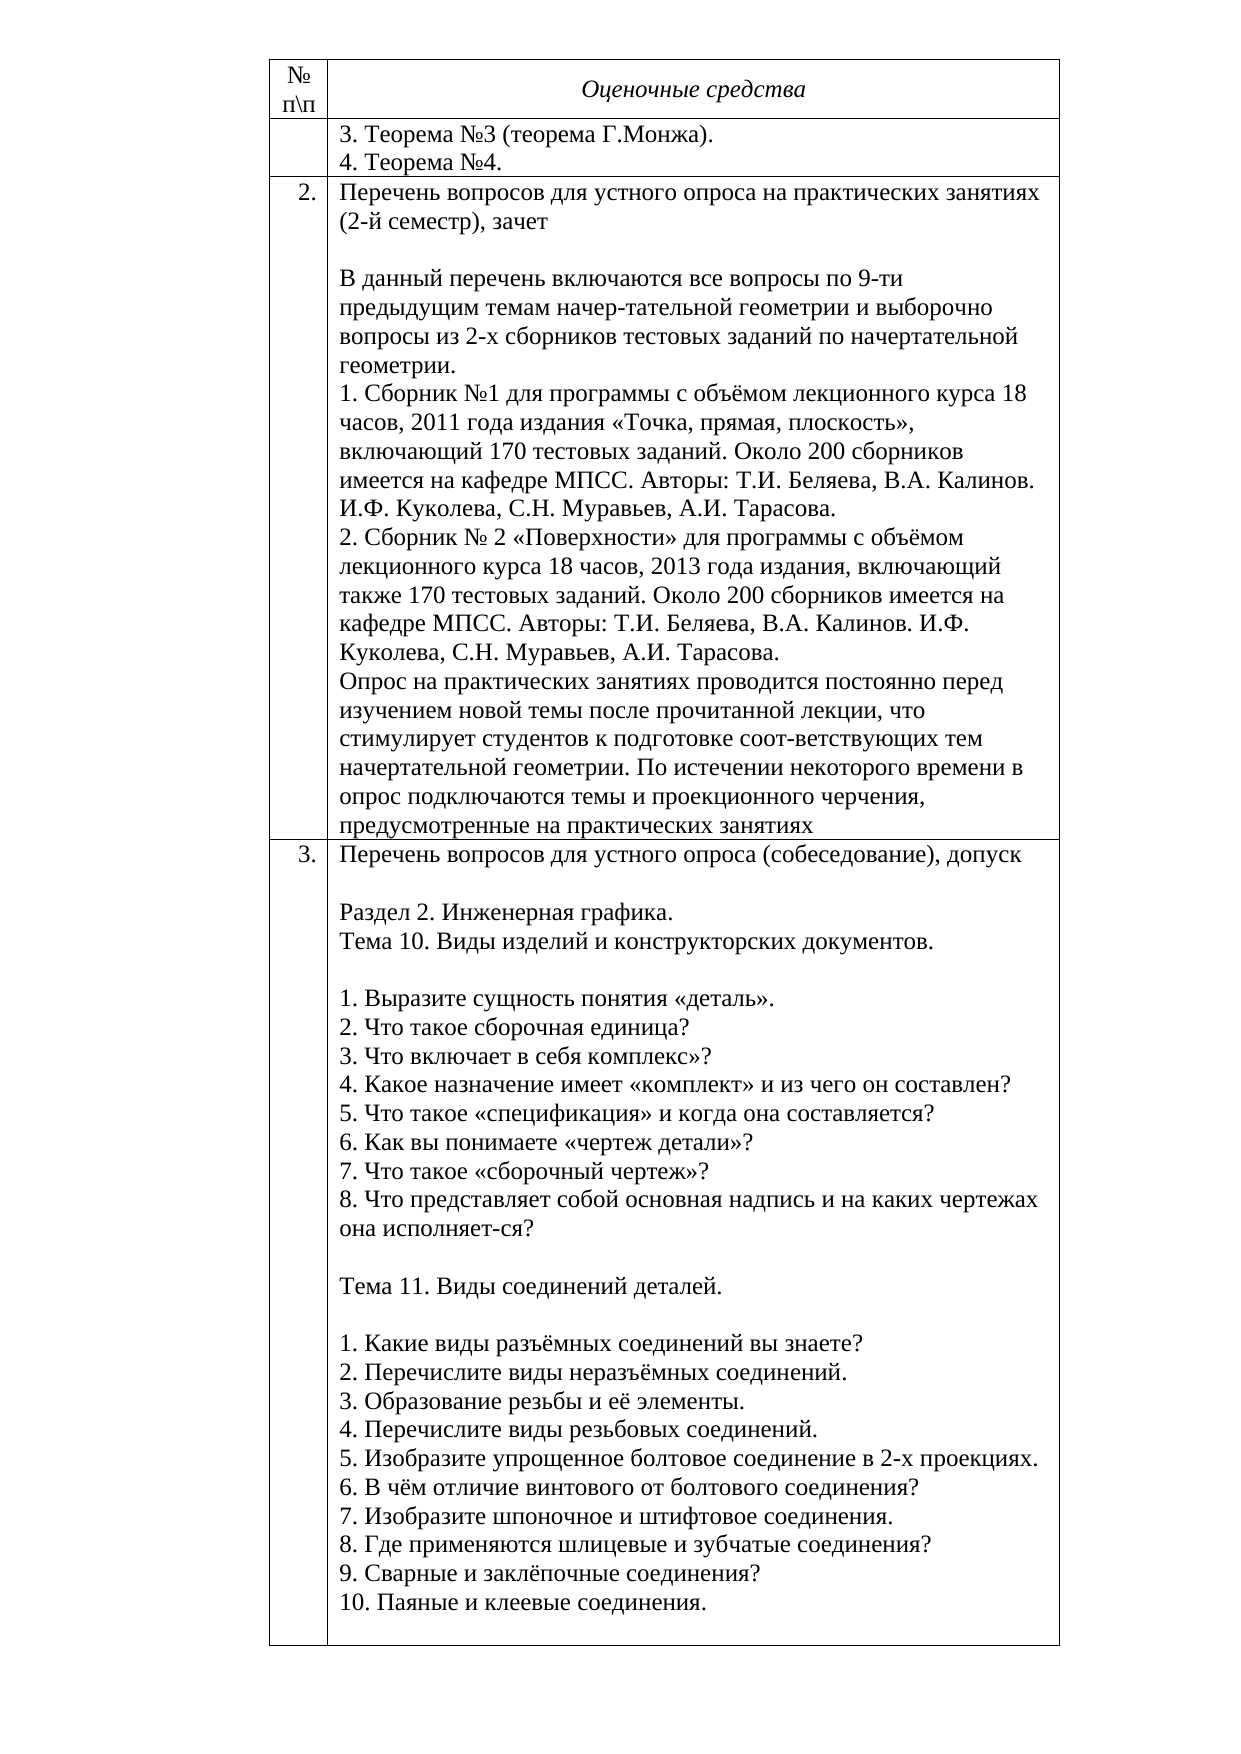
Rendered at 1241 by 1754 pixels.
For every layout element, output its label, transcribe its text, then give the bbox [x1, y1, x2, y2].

table_cell 2. [270, 177, 327, 838]
table_header № п\п [270, 60, 327, 118]
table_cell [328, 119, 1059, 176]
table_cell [328, 840, 1059, 1644]
table_header Оценочные средства [328, 60, 1059, 118]
table_cell Перечень вопросов для устного опроса на практических занятиях (2-й семестр), зачет В данный перечень включаются все вопросы по 9-ти предыдущим темам начер-тательной геометрии и выборочно вопросы из 2-х сборников тестовых заданий по начертательной геометрии. 1. Сборник №1 для программы с объёмом лекционного курса 18 часов, 2011 года издания «Точка, прямая, плоскость», включающий 170 тестовых заданий. Около 200 сборников имеется на кафедре МПСС. Авторы: Т.И. Беляева, В.А. Калинов. И.Ф. Куколева, С.Н. Муравьев, А.И. Тарасова. 2. Сборник № 2 «Поверхности» для программы с объёмом лекционного курса 18 часов, 2013 года издания, включающий также 170 тестовых заданий. Около 200 сборников имеется на кафедре МПСС. Авторы: Т.И. Беляева, В.А. Калинов. И.Ф. Куколева, С.Н. Муравьев, А.И. Тарасова. Опрос на практических занятиях проводится постоянно перед изучением новой темы после прочитанной лекции, что стимулирует студентов к подготовке соот-ветствующих тем начертательной геометрии. По истечении некоторого времени в опрос подключаются темы и проекционного черчения, предусмотренные на практических занятиях [328, 177, 1059, 838]
table_cell 1. [270, 119, 327, 176]
table_cell 3. [270, 840, 327, 1644]
